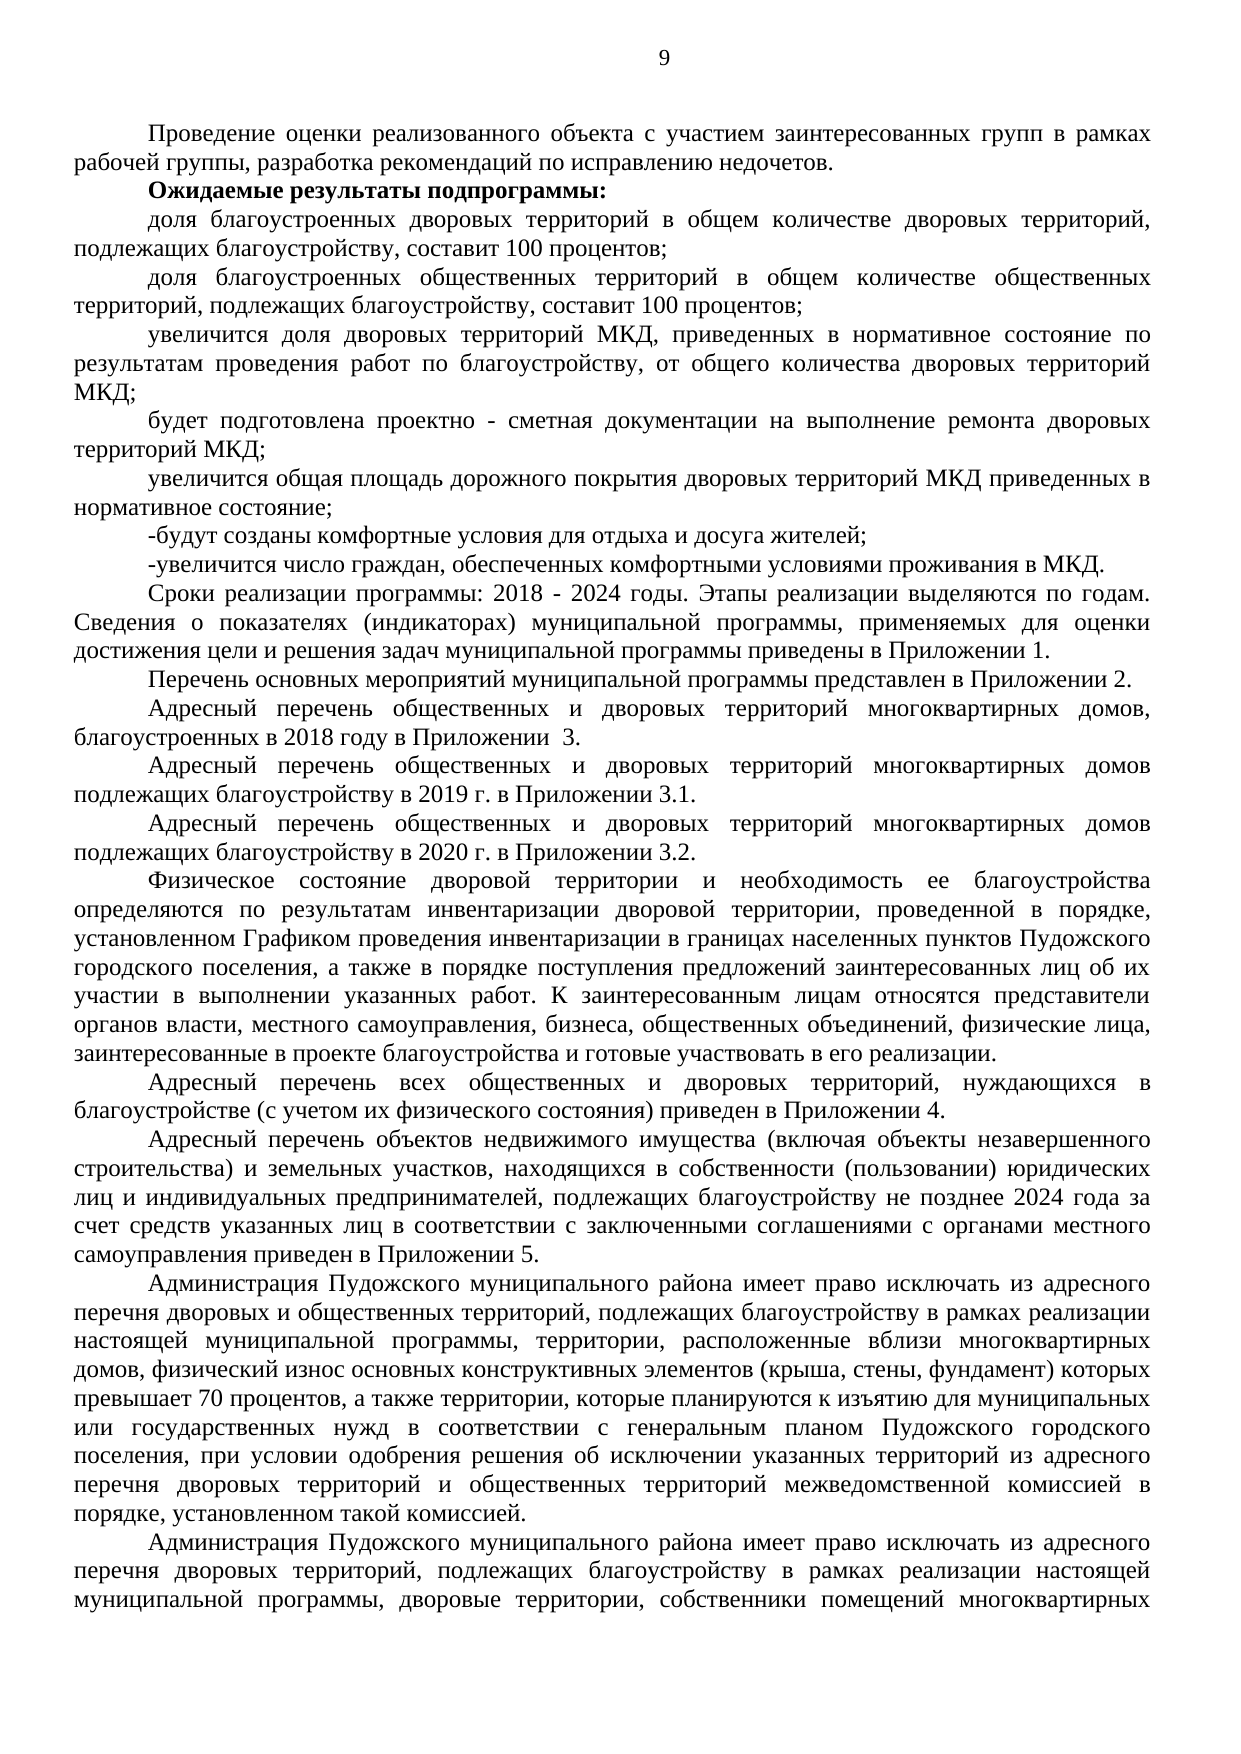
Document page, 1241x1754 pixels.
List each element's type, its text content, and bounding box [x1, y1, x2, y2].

text Перечень основных мероприятий муниципальной программы представлен в Приложении 2. [74, 664, 1152, 693]
text Адресный перечень объектов недвижимого имущества (включая объекты незавершенного строительства) и земельных участков, находящихся в собственности (пользовании) юридических лиц и индивидуальных предпринимателей, подлежащих благоустройству не позднее 2024 года за счет средств указанных лиц в соответствии с заключенными соглашениями с органами местного самоуправления приведен в Приложении 5. [74, 1124, 1152, 1268]
text доля благоустроенных дворовых территорий в общем количестве дворовых территорий, подлежащих благоустройству, составит 100 процентов; [74, 204, 1152, 262]
text доля благоустроенных общественных территорий в общем количестве общественных территорий, подлежащих благоустройству, составит 100 процентов; [74, 262, 1152, 319]
text Сроки реализации программы: 2018 - 2024 годы. Этапы реализации выделяются по годам. Сведения о показателях (индикаторах) муниципальной программы, применяемых для оценки достижения цели и решения задач муниципальной программы приведены в Приложении 1. [74, 578, 1152, 664]
text -будут созданы комфортные условия для отдыха и досуга жителей; [74, 521, 1152, 549]
text Ожидаемые результаты подпрограммы: [74, 176, 1152, 204]
text будет подготовлена проектно - сметная документации на выполнение ремонта дворовых территорий МКД; [74, 406, 1152, 463]
text увеличится доля дворовых территорий МКД, приведенных в нормативное состояние по результатам проведения работ по благоустройству, от общего количества дворовых территорий МКД; [74, 319, 1152, 406]
text Адресный перечень общественных и дворовых территорий многоквартирных домов подлежащих благоустройству в 2019 г. в Приложении 3.1. [74, 751, 1152, 808]
text Администрация Пудожского муниципального района имеет право исключать из адресного перечня дворовых и общественных территорий, подлежащих благоустройству в рамках реализации настоящей муниципальной программы, территории, расположенные вблизи многоквартирных домов, физический износ основных конструктивных элементов (крыша, стены, фундамент) которых превышает 70 процентов, а также территории, которые планируются к изъятию для муниципальных или государственных нужд в соответствии с генеральным планом Пудожского городского поселения, при условии одобрения решения об исключении указанных территорий из адресного перечня дворовых территорий и общественных территорий межведомственной комиссией в порядке, установленном такой комиссией. [74, 1268, 1152, 1527]
text Проведение оценки реализованного объекта с участием заинтересованных групп в рамках рабочей группы, разработка рекомендаций по исправлению недочетов. [74, 118, 1152, 176]
text увеличится общая площадь дорожного покрытия дворовых территорий МКД приведенных в нормативное состояние; [74, 463, 1152, 521]
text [74, 1527, 1152, 1613]
text -увеличится число граждан, обеспеченных комфортными условиями проживания в МКД. [74, 549, 1152, 578]
text Адресный перечень всех общественных и дворовых территорий, нуждающихся в благоустройстве (с учетом их физического состояния) приведен в Приложении 4. [74, 1067, 1152, 1124]
text Адресный перечень общественных и дворовых территорий многоквартирных домов, благоустроенных в 2018 году в Приложении 3. [74, 693, 1152, 751]
text Физическое состояние дворовой территории и необходимость ее благоустройства определяются по результатам инвентаризации дворовой территории, проведенной в порядке, установленном Графиком проведения инвентаризации в границах населенных пунктов Пудожского городского поселения, а также в порядке поступления предложений заинтересованных лиц об их участии в выполнении указанных работ. К заинтересованным лицам относятся представители органов власти, местного самоуправления, бизнеса, общественных объединений, физические лица, заинтересованные в проекте благоустройства и готовые участвовать в его реализации. [74, 866, 1152, 1067]
text Адресный перечень общественных и дворовых территорий многоквартирных домов подлежащих благоустройству в 2020 г. в Приложении 3.2. [74, 808, 1152, 866]
